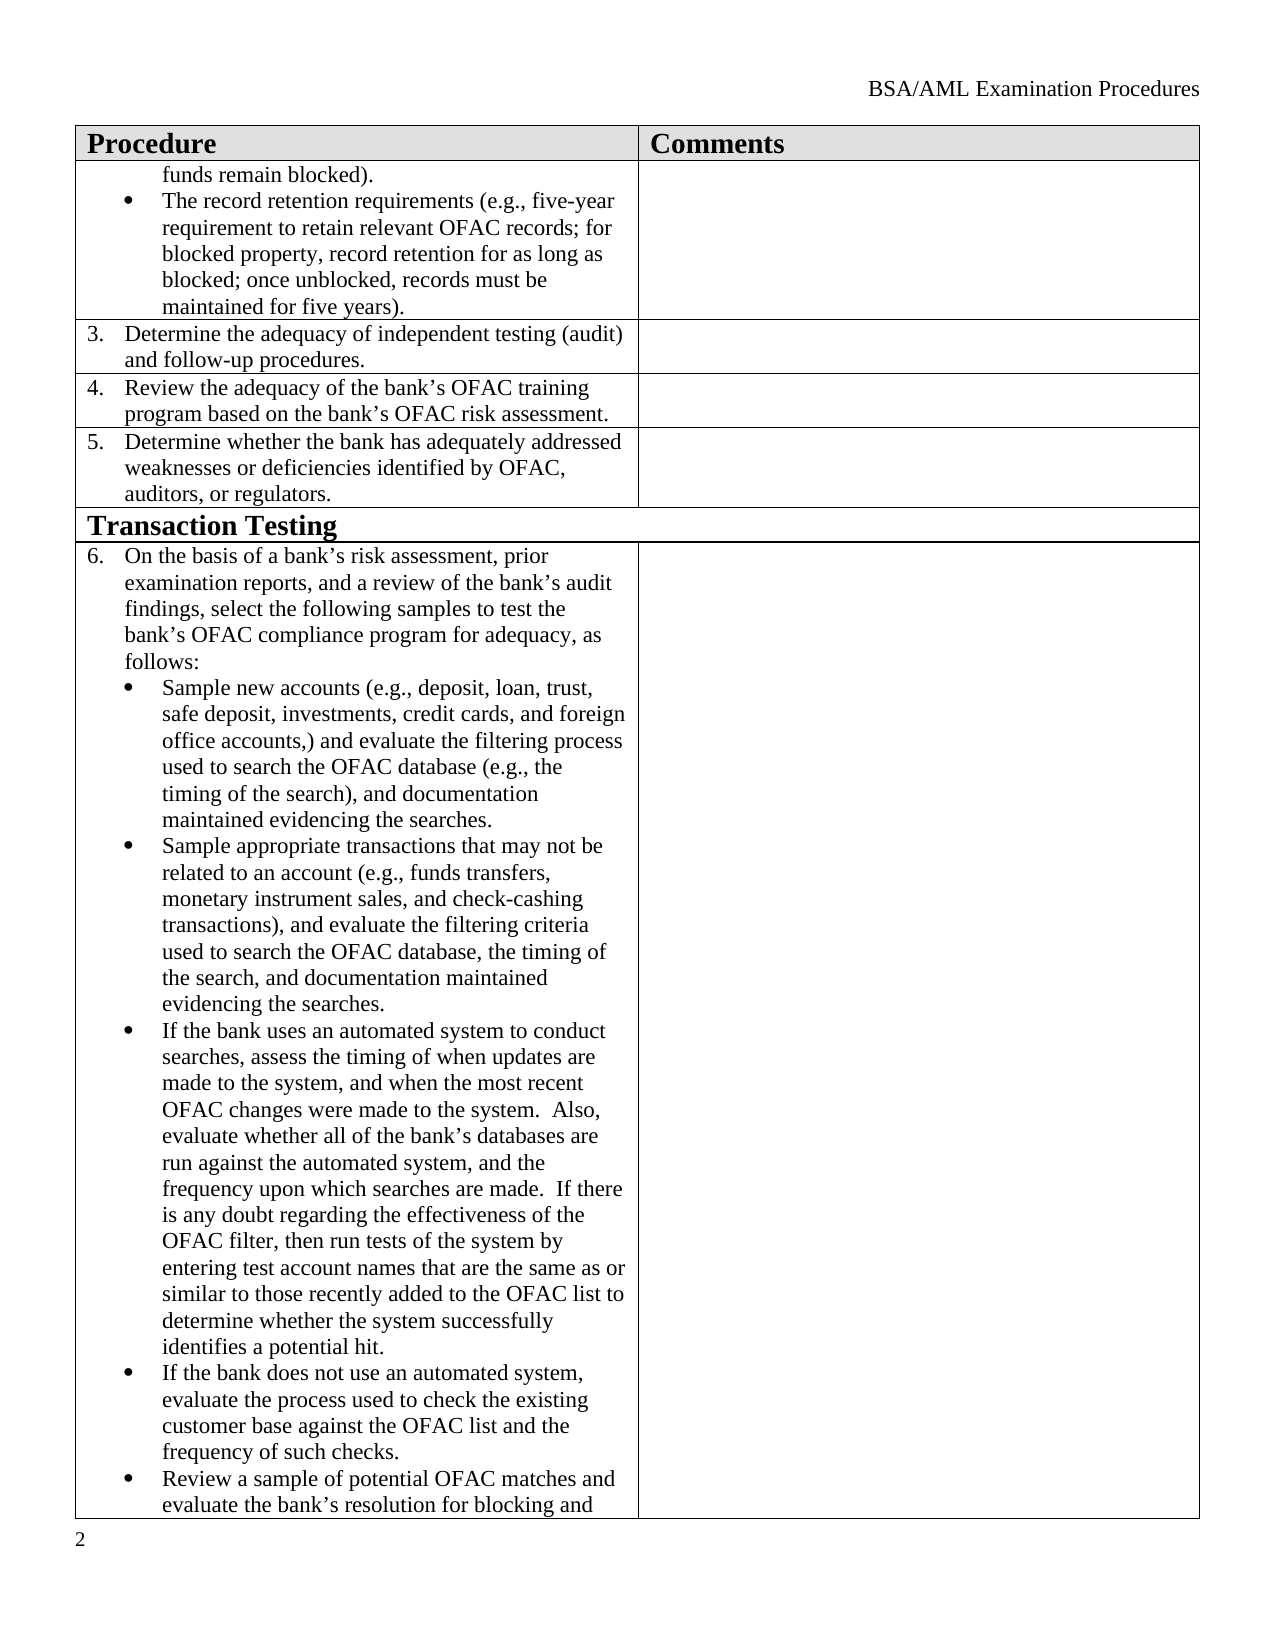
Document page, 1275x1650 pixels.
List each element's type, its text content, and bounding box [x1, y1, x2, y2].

table_cell Review the adequacy of the bank’s OFAC training program based on the bank’s OFAC risk assessment. [76, 374, 638, 427]
table_cell [639, 374, 1199, 427]
table_cell Determine the adequacy of independent testing (audit) and follow-up procedures. [76, 320, 638, 373]
table_cell [639, 161, 1199, 319]
table_cell [639, 428, 1199, 507]
table_cell Transaction Testing [76, 508, 1199, 541]
table_cell [639, 543, 1199, 1517]
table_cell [76, 543, 638, 1517]
table_header Procedure [76, 126, 638, 160]
table_cell [639, 320, 1199, 373]
table_cell Determine whether the bank has adequately addressed weaknesses or deficiencies identified by OFAC, auditors, or regulators. [76, 428, 638, 507]
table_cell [76, 161, 638, 319]
table_header Comments [639, 126, 1199, 160]
